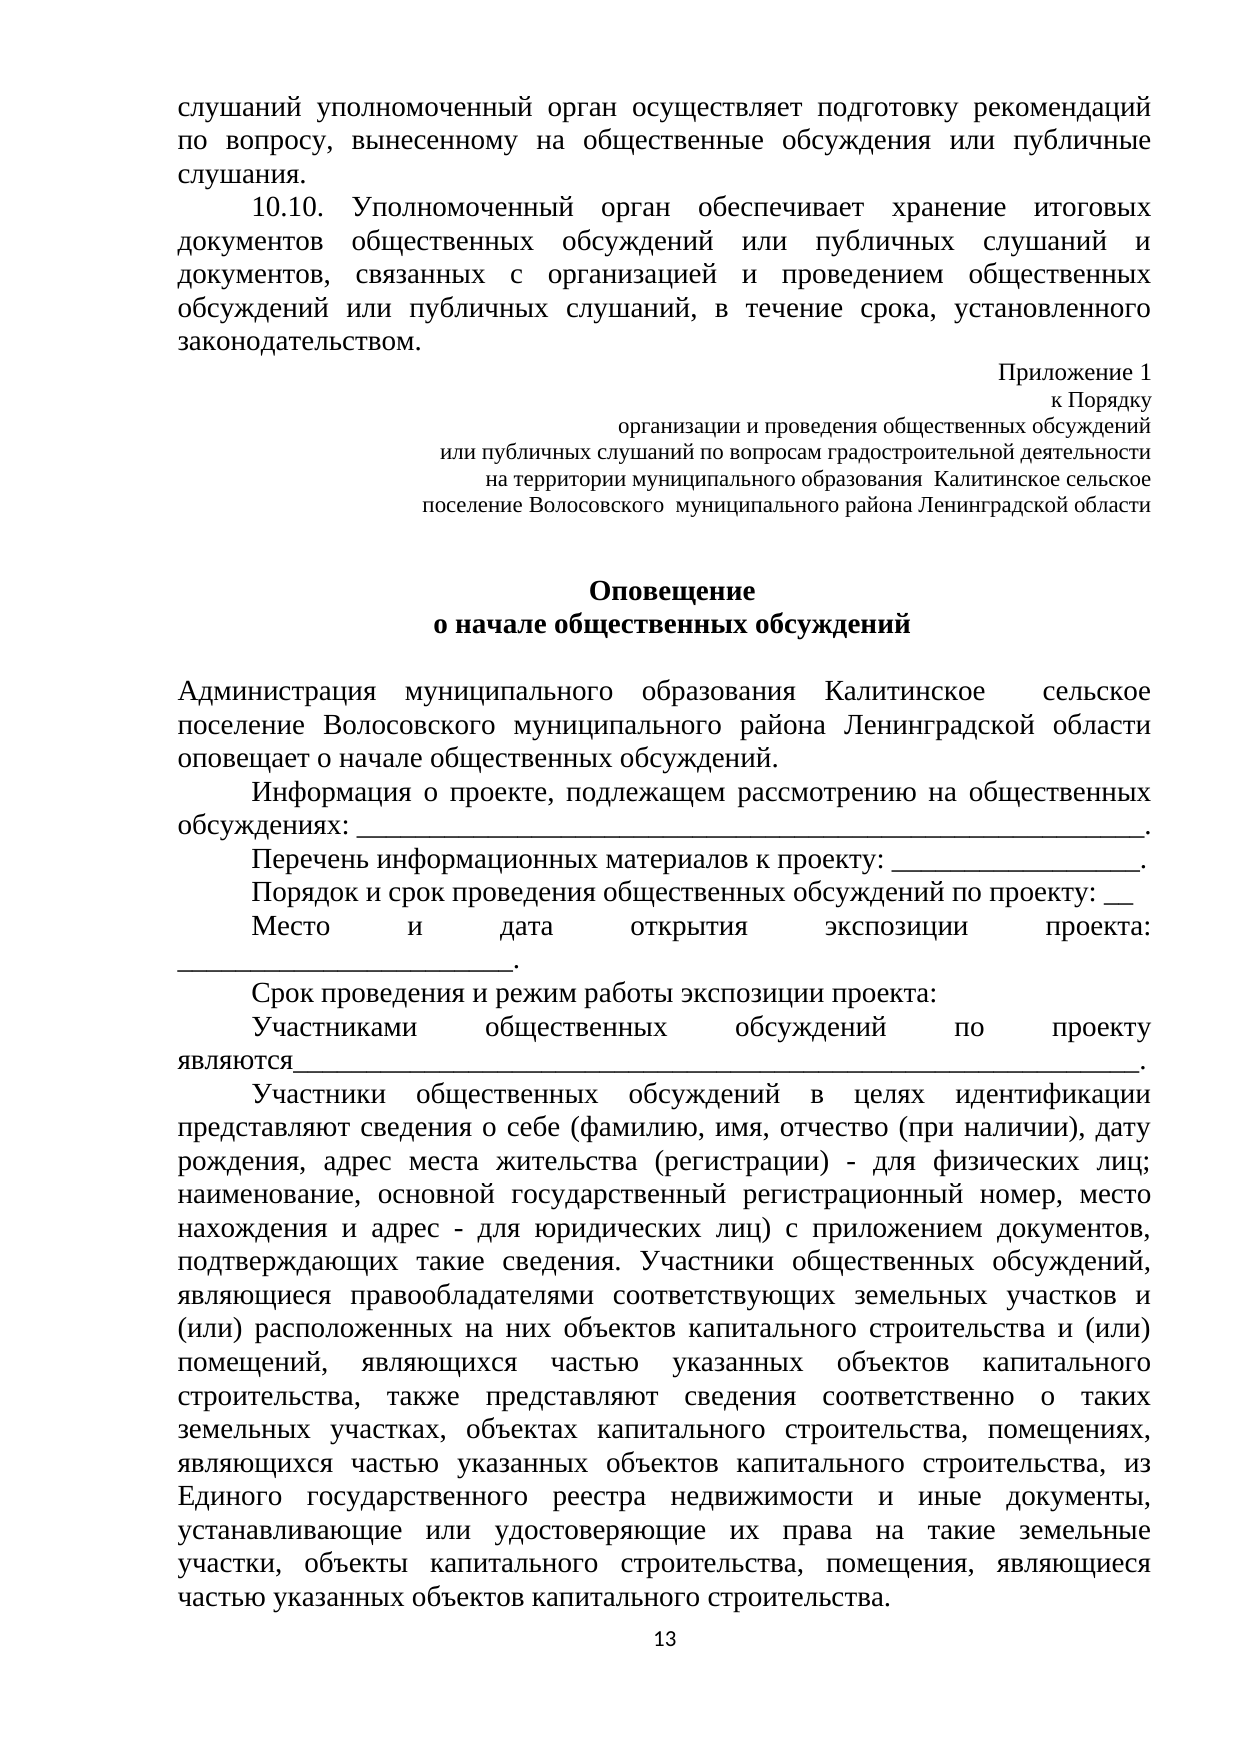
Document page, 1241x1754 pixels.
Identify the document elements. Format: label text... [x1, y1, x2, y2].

text Перечень информационных материалов к проекту: _________________. [177, 841, 1152, 874]
text Место и дата открытия экспозиции проекта: _______________________. [177, 908, 1152, 975]
text Администрация муниципального образования Калитинское сельское поселение Волосовского муниципального района Ленинградской области оповещает о начале общественных обсуждений. [177, 673, 1152, 774]
text поселение Волосовского муниципального района Ленинградской области [177, 491, 1152, 517]
text Порядок и срок проведения общественных обсуждений по проекту: __ [177, 874, 1152, 908]
text Срок проведения и режим работы экспозиции проекта: [177, 975, 1152, 1009]
text 10.10. Уполномоченный орган обеспечивает хранение итоговых документов общественных обсуждений или публичных слушаний и документов, связанных с организацией и проведением общественных обсуждений или публичных слушаний, в течение срока, установленного законодательством. [177, 189, 1152, 357]
text Участники общественных обсуждений в целях идентификации представляют сведения о себе (фамилию, имя, отчество (при наличии), дату рождения, адрес места жительства (регистрации) - для физических лиц; наименование, основной государственный регистрационный номер, место нахождения и адрес - для юридических лиц) с приложением документов, подтверждающих такие сведения. Участники общественных обсуждений, являющиеся правообладателями соответствующих земельных участков и (или) расположенных на них объектов капитального строительства и (или) помещений, являющихся частью указанных объектов капитального строительства, также представляют сведения соответственно о таких земельных участках, объектах капитального строительства, помещениях, являющихся частью указанных объектов капитального строительства, из Единого государственного реестра недвижимости и иные документы, устанавливающие или удостоверяющие их права на такие земельные участки, объекты капитального строительства, помещения, являющиеся частью указанных объектов капитального строительства. [177, 1076, 1152, 1612]
text на территории муниципального образования Калитинское сельское [177, 465, 1152, 491]
text Информация о проекте, подлежащем рассмотрению на общественных обсуждениях: ______________________________________________________. [177, 774, 1152, 841]
text Участниками общественных обсуждений по проекту являются__________________________________________________________. [177, 1009, 1152, 1076]
text о начале общественных обсуждений [118, 606, 1152, 640]
text Приложение 1 [177, 357, 1152, 386]
text или публичных слушаний по вопросам градостроительной деятельности [177, 438, 1152, 465]
text к Порядку организации и проведения общественных обсуждений [177, 386, 1152, 438]
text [177, 89, 1152, 189]
text Оповещение [118, 573, 1152, 606]
